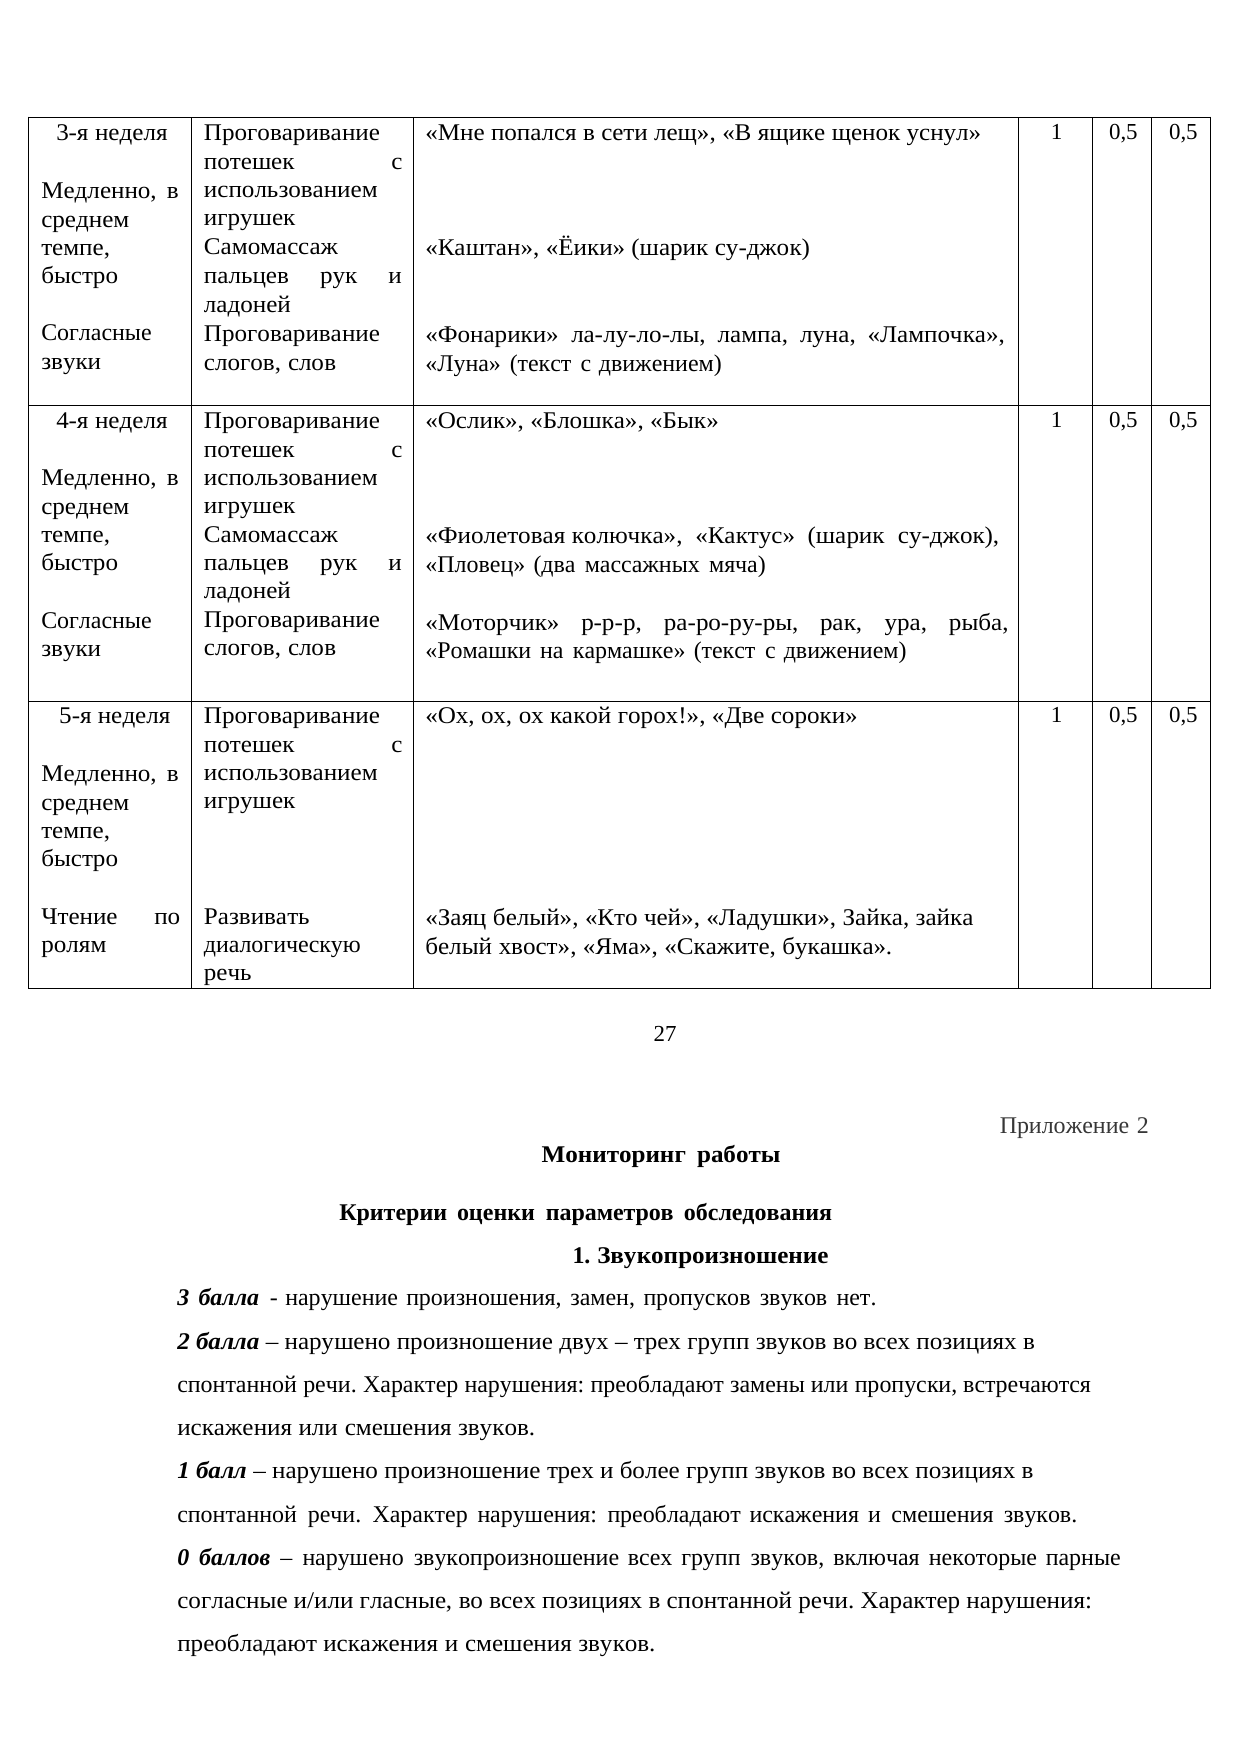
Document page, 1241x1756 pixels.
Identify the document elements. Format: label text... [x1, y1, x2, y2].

table_cell 0,5 [1093, 406, 1151, 701]
text 2 балла – нарушено произношение двух – трех групп звуков во всех позициях в спонтанной речи. Характер нарушения: преобладают замены или пропуски, встречаются искажения или смешения звуков. [177, 1327, 1150, 1441]
table_cell 4-я неделя Медленно, в среднем темпе, быстро Согласные звуки [29, 406, 191, 701]
table_cell «Ох, ох, ох какой горох!», «Две сороки» «Заяц белый», «Кто чей», «Ладушки», Зайка, зайка белый хвост», «Яма», «Скажите, букашка». [414, 702, 1018, 988]
subtitle Звукопроизношение [177, 1241, 1223, 1269]
table_cell 1 [1019, 702, 1092, 988]
text 27 [199, 1020, 1130, 1046]
table_header 0,5 [1093, 118, 1151, 404]
table_header 1 [1019, 118, 1092, 404]
table_cell 1 [1019, 406, 1092, 701]
table_header 3-я неделя Медленно, в среднем темпе, быстро Согласные звуки [29, 118, 191, 404]
table_header Проговаривание потешек с использованием игрушек Самомассаж пальцев рук и ладоней Проговаривание слогов, слов [192, 118, 413, 404]
text 0 баллов – нарушено звукопроизношение всех групп звуков, включая некоторые парные согласные и/или гласные, во всех позициях в спонтанной речи. Характер нарушения: преобладают искажения и смешения звуков. [177, 1543, 1223, 1657]
table_cell «Ослик», «Блошка», «Бык» «Фиолетовая колючка», «Кактус» (шарик су-джок), «Пловец» (два массажных мяча) «Моторчик» р-р-р, ра-ро-ру-ры, рак, ура, рыба, «Ромашки на кармашке» (текст с движением) [414, 406, 1018, 701]
text Критерии оценки параметров обследования [339, 1198, 1223, 1225]
text Приложение 2 [998, 1111, 1151, 1138]
table_cell Проговаривание потешек с использованием игрушек Самомассаж пальцев рук и ладоней Проговаривание слогов, слов [192, 406, 413, 701]
subtitle Мониторинг работы [194, 1140, 1128, 1168]
text 1 балл – нарушено произношение трех и более групп звуков во всех позициях в спонтанной речи. Характер нарушения: преобладают искажения и смешения звуков. [177, 1456, 1150, 1527]
text 3 балла - нарушение произношения, замен, пропусков звуков нет. [177, 1283, 1223, 1311]
table_cell 0,5 [1152, 702, 1210, 988]
table_cell 5-я неделя Медленно, в среднем темпе, быстро Чтение по ролям [29, 702, 191, 988]
table_cell 0,5 [1152, 406, 1210, 701]
table_header 0,5 [1152, 118, 1210, 404]
table_header «Мне попался в сети лещ», «В ящике щенок уснул» «Каштан», «Ёики» (шарик су-джок) «Фонарики» ла-лу-ло-лы, лампа, луна, «Лампочка», «Луна» (текст с движением) [414, 118, 1018, 404]
table_cell Проговаривание потешек с использованием игрушек Развивать диалогическую речь [192, 702, 413, 988]
table_cell 0,5 [1093, 702, 1151, 988]
